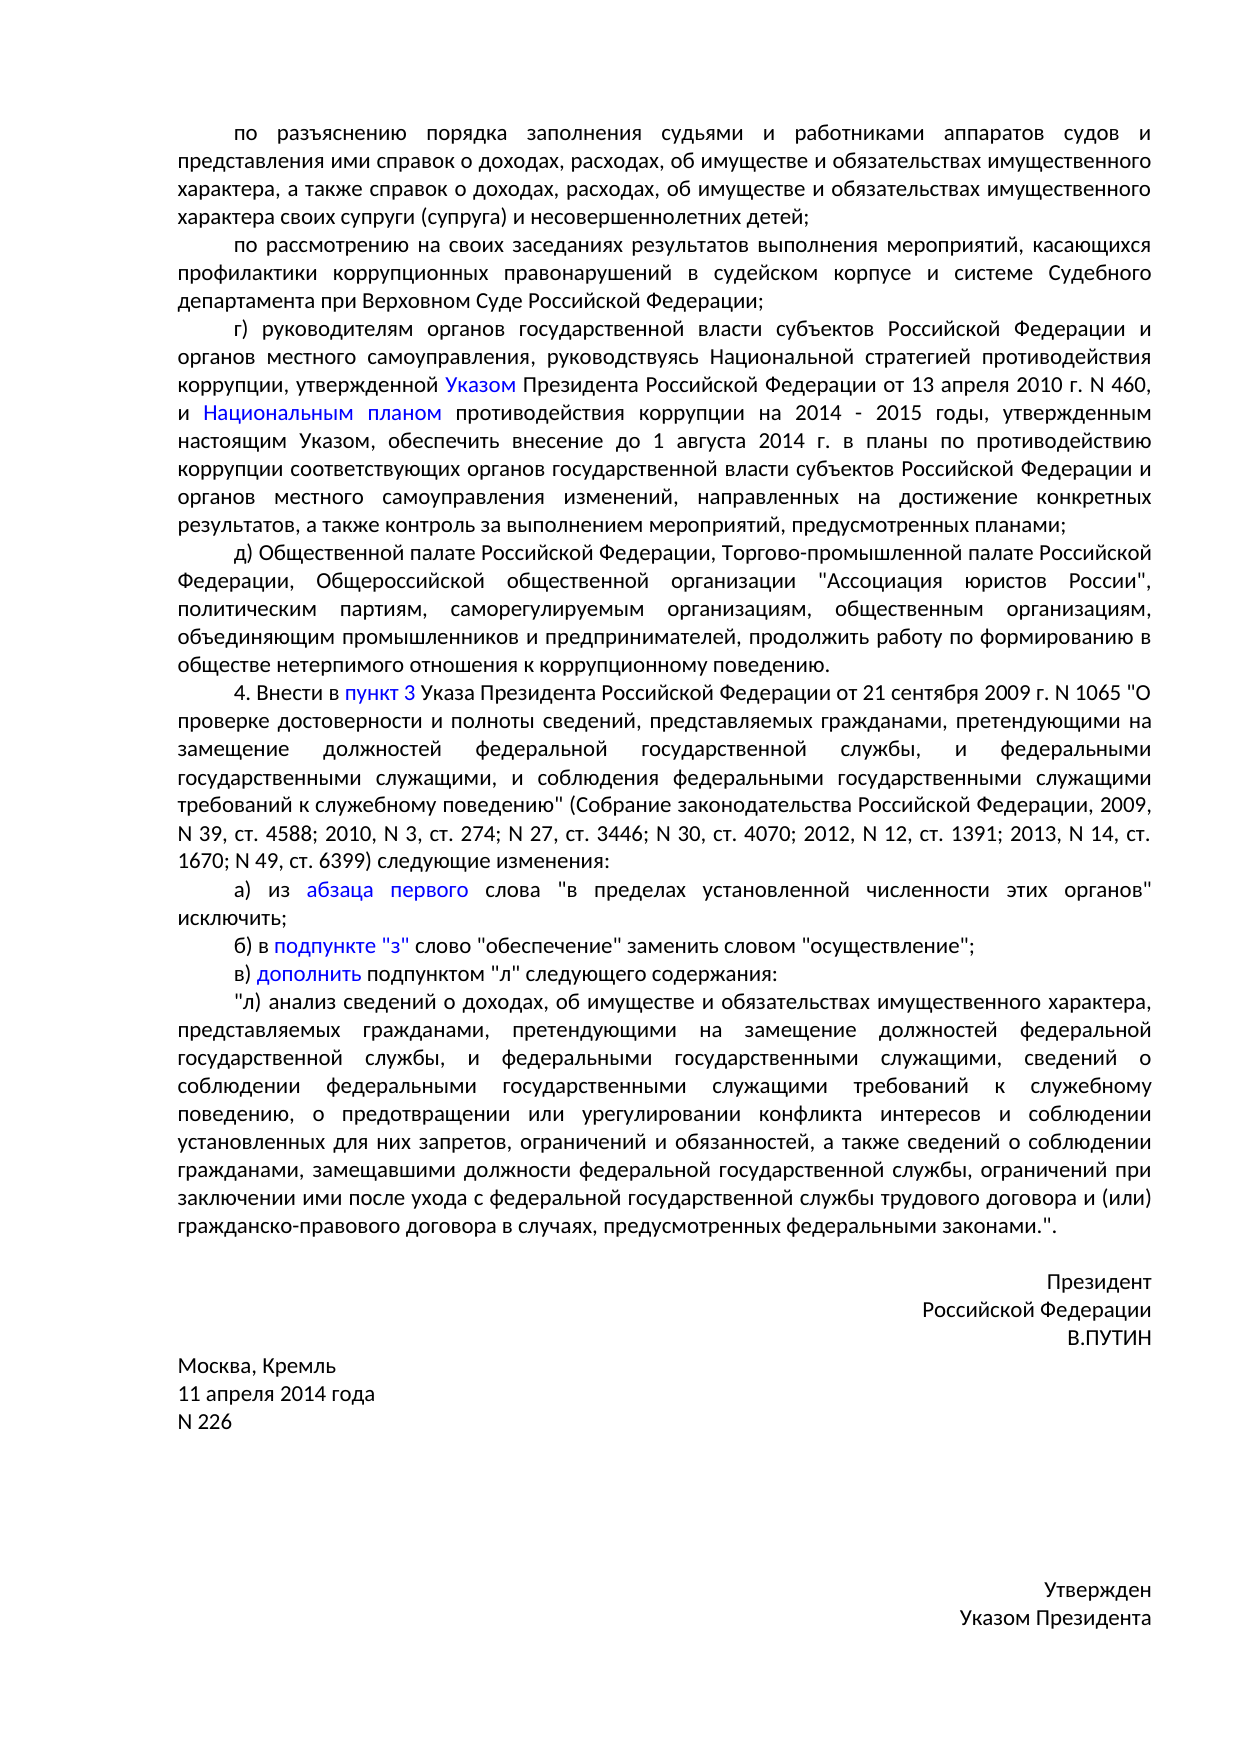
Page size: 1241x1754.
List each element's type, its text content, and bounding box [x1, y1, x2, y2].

text д) Общественной палате Российской Федерации, Торгово-промышленной палате Российской Федерации, Общероссийской общественной организации "Ассоциация юристов России", политическим партиям, саморегулируемым организациям, общественным организациям, объединяющим промышленников и предпринимателей, продолжить работу по формированию в обществе нетерпимого отношения к коррупционному поведению. [177, 538, 1152, 678]
text а) из абзаца первого слова "в пределах установленной численности этих органов" исключить; [177, 875, 1152, 931]
text г) руководителям органов государственной власти субъектов Российской Федерации и органов местного самоуправления, руководствуясь Национальной стратегией противодействия коррупции, утвержденной Указом Президента Российской Федерации от 13 апреля 2010 г. N 460, и Национальным планом противодействия коррупции на 2014 - 2015 годы, утвержденным настоящим Указом, обеспечить внесение до 1 августа 2014 г. в планы по противодействию коррупции соответствующих органов государственной власти субъектов Российской Федерации и органов местного самоуправления изменений, направленных на достижение конкретных результатов, а также контроль за выполнением мероприятий, предусмотренных планами; [177, 314, 1152, 538]
text N 226 [177, 1407, 1152, 1435]
text по разъяснению порядка заполнения судьями и работниками аппаратов судов и представления ими справок о доходах, расходах, об имуществе и обязательствах имущественного характера, а также справок о доходах, расходах, об имуществе и обязательствах имущественного характера своих супруги (супруга) и несовершеннолетних детей; [177, 118, 1152, 230]
text б) в подпункте "з" слово "обеспечение" заменить словом "осуществление"; [177, 931, 1152, 959]
text Президент [177, 1267, 1152, 1295]
text В.ПУТИН [177, 1323, 1152, 1351]
text Москва, Кремль [177, 1351, 1152, 1379]
text Российской Федерации [177, 1295, 1152, 1323]
text по рассмотрению на своих заседаниях результатов выполнения мероприятий, касающихся профилактики коррупционных правонарушений в судейском корпусе и системе Судебного департамента при Верховном Суде Российской Федерации; [177, 230, 1152, 314]
text "л) анализ сведений о доходах, об имуществе и обязательствах имущественного характера, представляемых гражданами, претендующими на замещение должностей федеральной государственной службы, и федеральными государственными служащими, сведений о соблюдении федеральными государственными служащими требований к служебному поведению, о предотвращении или урегулировании конфликта интересов и соблюдении установленных для них запретов, ограничений и обязанностей, а также сведений о соблюдении гражданами, замещавшими должности федеральной государственной службы, ограничений при заключении ими после ухода с федеральной государственной службы трудового договора и (или) гражданско-правового договора в случаях, предусмотренных федеральными законами.". [177, 987, 1152, 1239]
text 4. Внести в пункт 3 Указа Президента Российской Федерации от 21 сентября 2009 г. N 1065 "О проверке достоверности и полноты сведений, представляемых гражданами, претендующими на замещение должностей федеральной государственной службы, и федеральными государственными служащими, и соблюдения федеральными государственными служащими требований к служебному поведению" (Собрание законодательства Российской Федерации, 2009, N 39, ст. 4588; 2010, N 3, ст. 274; N 27, ст. 3446; N 30, ст. 4070; 2012, N 12, ст. 1391; 2013, N 14, ст. 1670; N 49, ст. 6399) следующие изменения: [177, 678, 1152, 875]
text Указом Президента [177, 1603, 1152, 1631]
text Утвержден [177, 1575, 1152, 1603]
text в) дополнить подпунктом "л" следующего содержания: [177, 959, 1152, 987]
text 11 апреля 2014 года [177, 1379, 1152, 1407]
